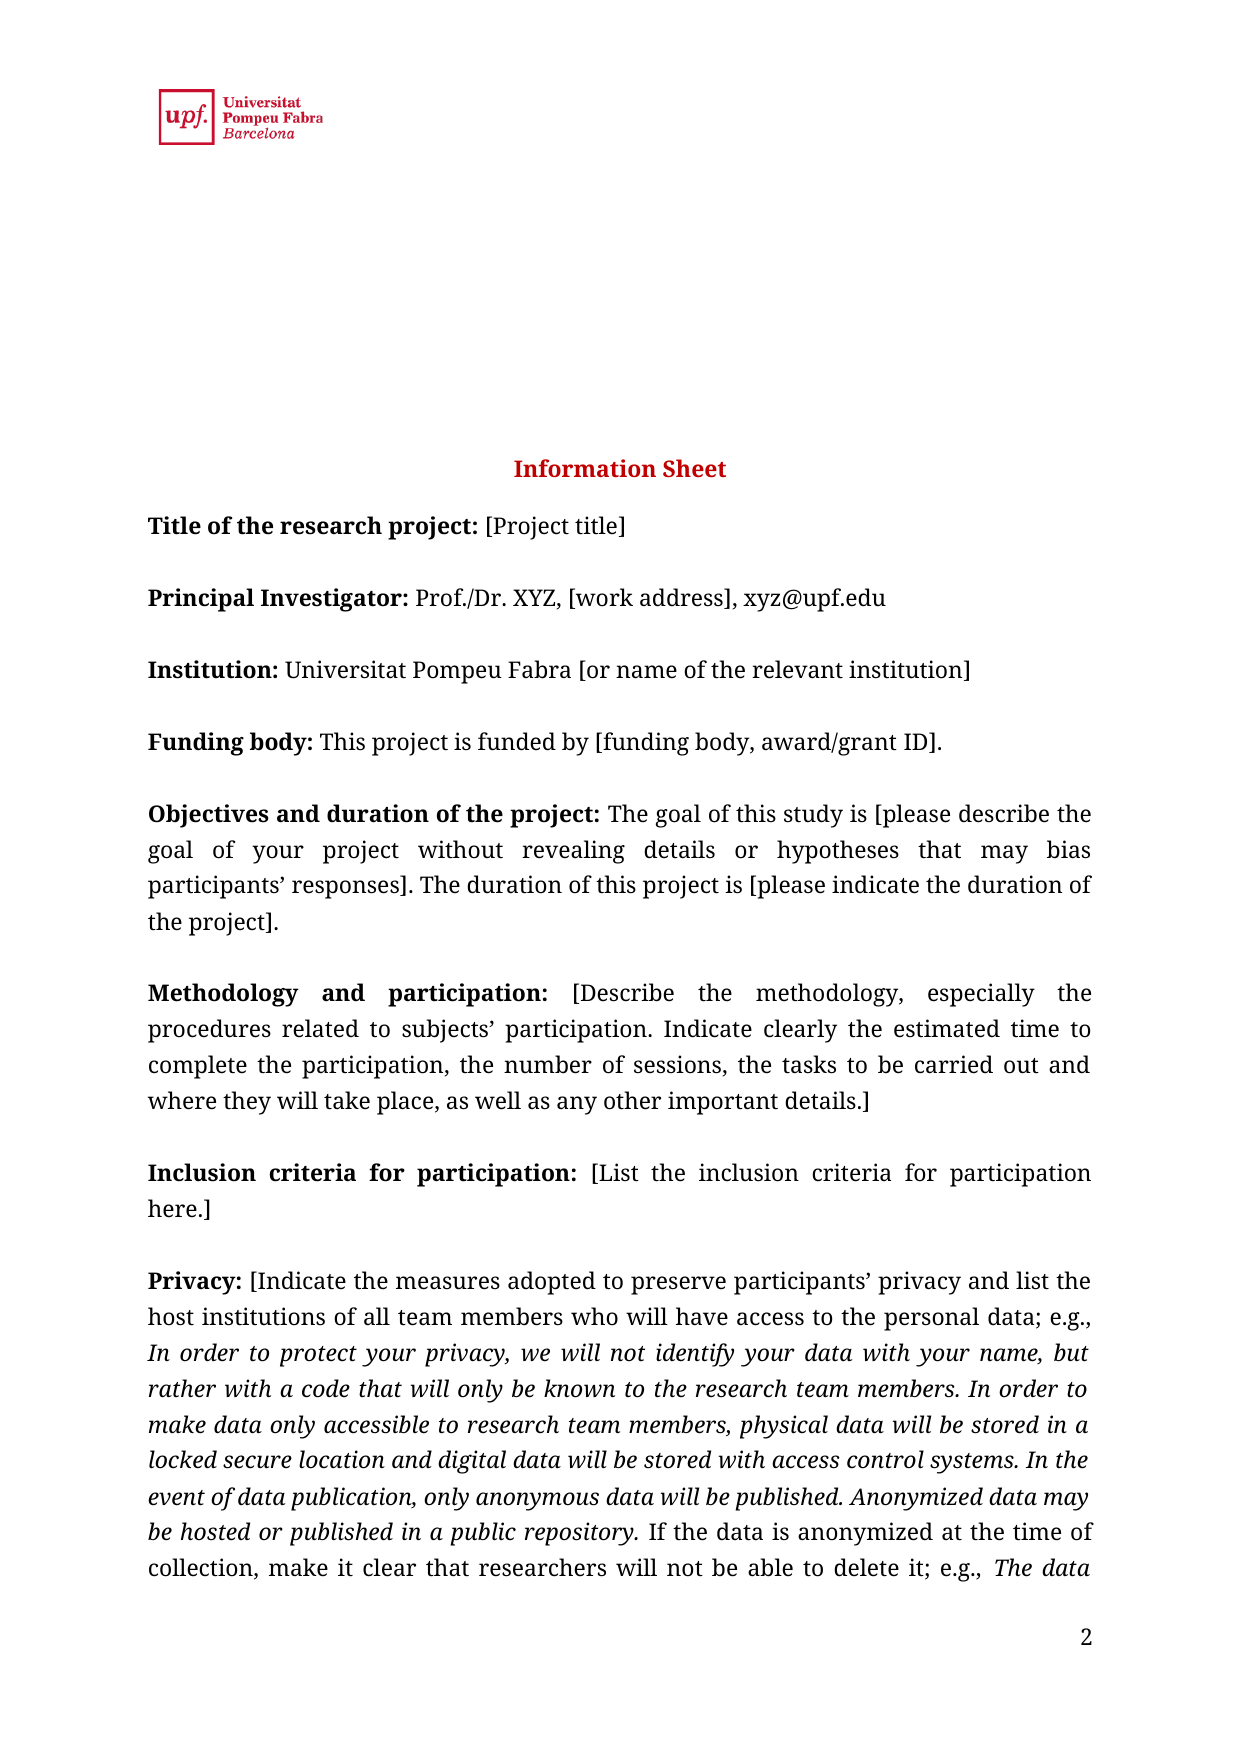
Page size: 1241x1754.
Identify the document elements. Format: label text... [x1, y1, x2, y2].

text Information Sheet [148, 453, 1092, 484]
text Objectives and duration of the project: The goal of this study is [please describe the goal of your project without revealing details or hypotheses that may bias participants’ responses]. The duration of this project is [please indicate the duration of the project]. [148, 798, 1092, 937]
text Funding body: This project is funded by [funding body, award/grant ID]. [148, 726, 1092, 757]
text Inclusion criteria for participation: [List the inclusion criteria for participation here.] [148, 1157, 1092, 1224]
text Methodology and participation: [Describe the methodology, especially the procedures related to subjects’ participation. Indicate clearly the estimated time to complete the participation, the number of sessions, the tasks to be carried out and where they will take place, as well as any other important details.] [148, 977, 1092, 1116]
picture [158, 89, 323, 145]
text Title of the research project: [Project title] [148, 510, 1092, 541]
text Institution: Universitat Pompeu Fabra [or name of the relevant institution] [148, 654, 1092, 685]
text Principal Investigator: Prof./Dr. XYZ, [work address], xyz@upf.edu [148, 582, 1092, 613]
